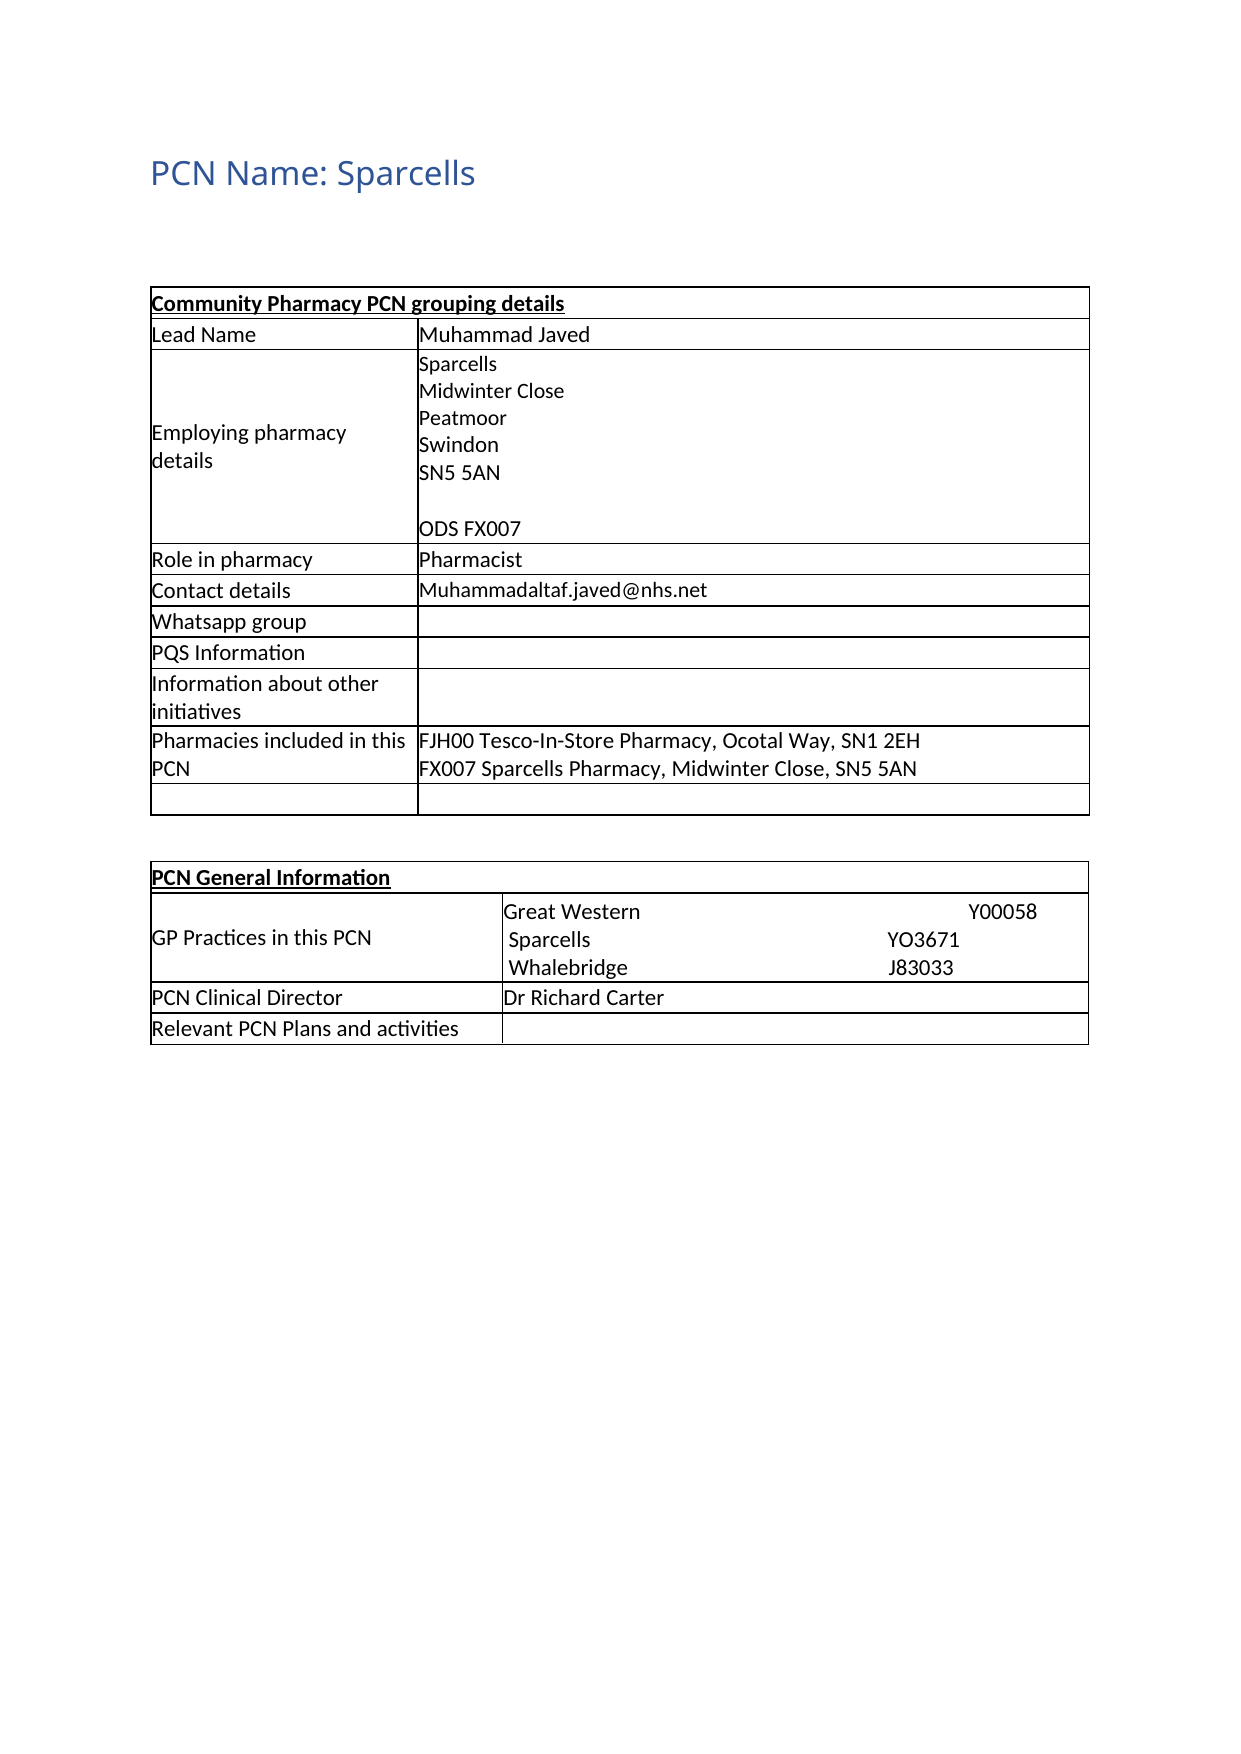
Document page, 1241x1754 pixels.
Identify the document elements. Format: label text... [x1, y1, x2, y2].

table_cell Sparcells YO3671 Whalebridge J83033 [503, 894, 1088, 981]
table_cell Sparcells Midwinter Close Peatmoor Swindon SN5 5AN ODS FX007 [419, 350, 1089, 542]
table_cell GP Practices in this PCN [152, 894, 502, 981]
table_header Community Pharmacy PCN grouping details [152, 288, 1089, 317]
table_cell Dr Richard Carter [503, 983, 1088, 1012]
text PCN Name: Sparcells [150, 150, 1090, 195]
table_cell Whatsapp group [152, 607, 417, 636]
table_cell [419, 607, 1089, 636]
table_header PCN General Information [152, 862, 1088, 892]
table_cell Employing pharmacy details [152, 350, 417, 542]
table_cell Lead Name [152, 319, 417, 349]
table_cell Relevant PCN Plans and activities [152, 1014, 502, 1043]
table_cell [419, 638, 1089, 667]
table_cell PQS Information [152, 638, 417, 667]
table_cell Pharmacies included in this PCN [152, 727, 417, 783]
table_cell Muhammadaltaf.javed@nhs.net [419, 575, 1089, 605]
table_cell Contact details [152, 575, 417, 605]
table_cell [503, 1014, 1088, 1043]
table_cell Role in pharmacy [152, 544, 417, 574]
table_cell [152, 784, 417, 814]
table_cell Information about other initiatives [152, 669, 417, 725]
table_cell FJH00 Tesco-In-Store Pharmacy, Ocotal Way, SN1 2EH FX007 Sparcells Pharmacy, Midwinter Close, SN5 5AN [419, 727, 1089, 783]
table_cell Pharmacist [419, 544, 1089, 574]
table_cell Muhammad Javed [419, 319, 1089, 349]
table_cell [419, 669, 1089, 725]
table_cell PCN Clinical Director [152, 983, 502, 1012]
table_cell [419, 784, 1089, 814]
